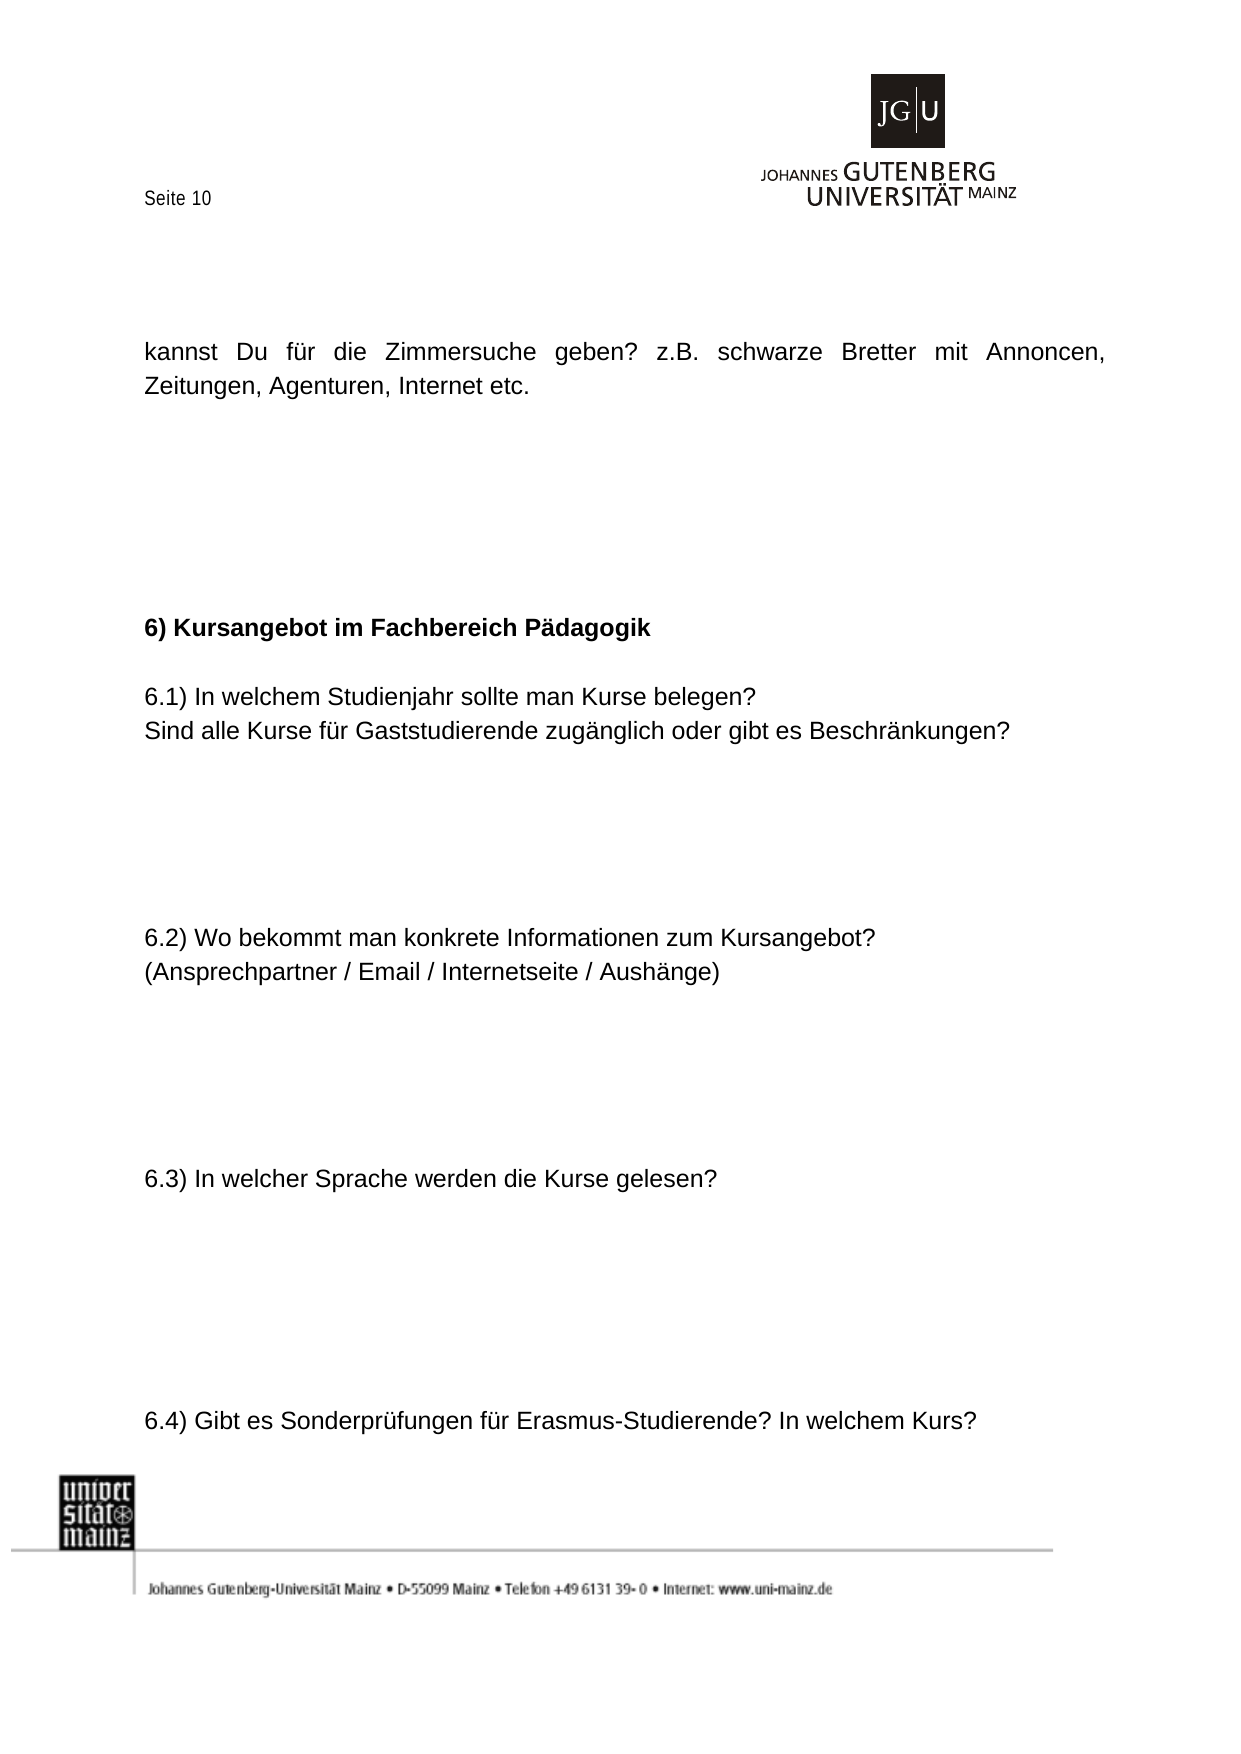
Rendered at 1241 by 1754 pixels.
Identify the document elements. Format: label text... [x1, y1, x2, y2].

text 6.1) In welchem Studienjahr sollte man Kurse belegen? [144, 682, 1107, 710]
text 6) Kursangebot im Fachbereich Pädagogik [144, 613, 1107, 641]
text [144, 337, 1107, 400]
text 6.2) Wo bekommt man konkrete Informationen zum Kursangebot? [144, 923, 1107, 952]
text (Ansprechpartner / Email / Internetseite / Aushänge) [144, 957, 1107, 986]
text 6.4) Gibt es Sonderprüfungen für Erasmus-Studierende? In welchem Kurs? [144, 1406, 1107, 1434]
text 6.3) In welcher Sprache werden die Kurse gelesen? [144, 1164, 1107, 1193]
text Sind alle Kurse für Gaststudierende zugänglich oder gibt es Beschränkungen? [144, 716, 1107, 745]
